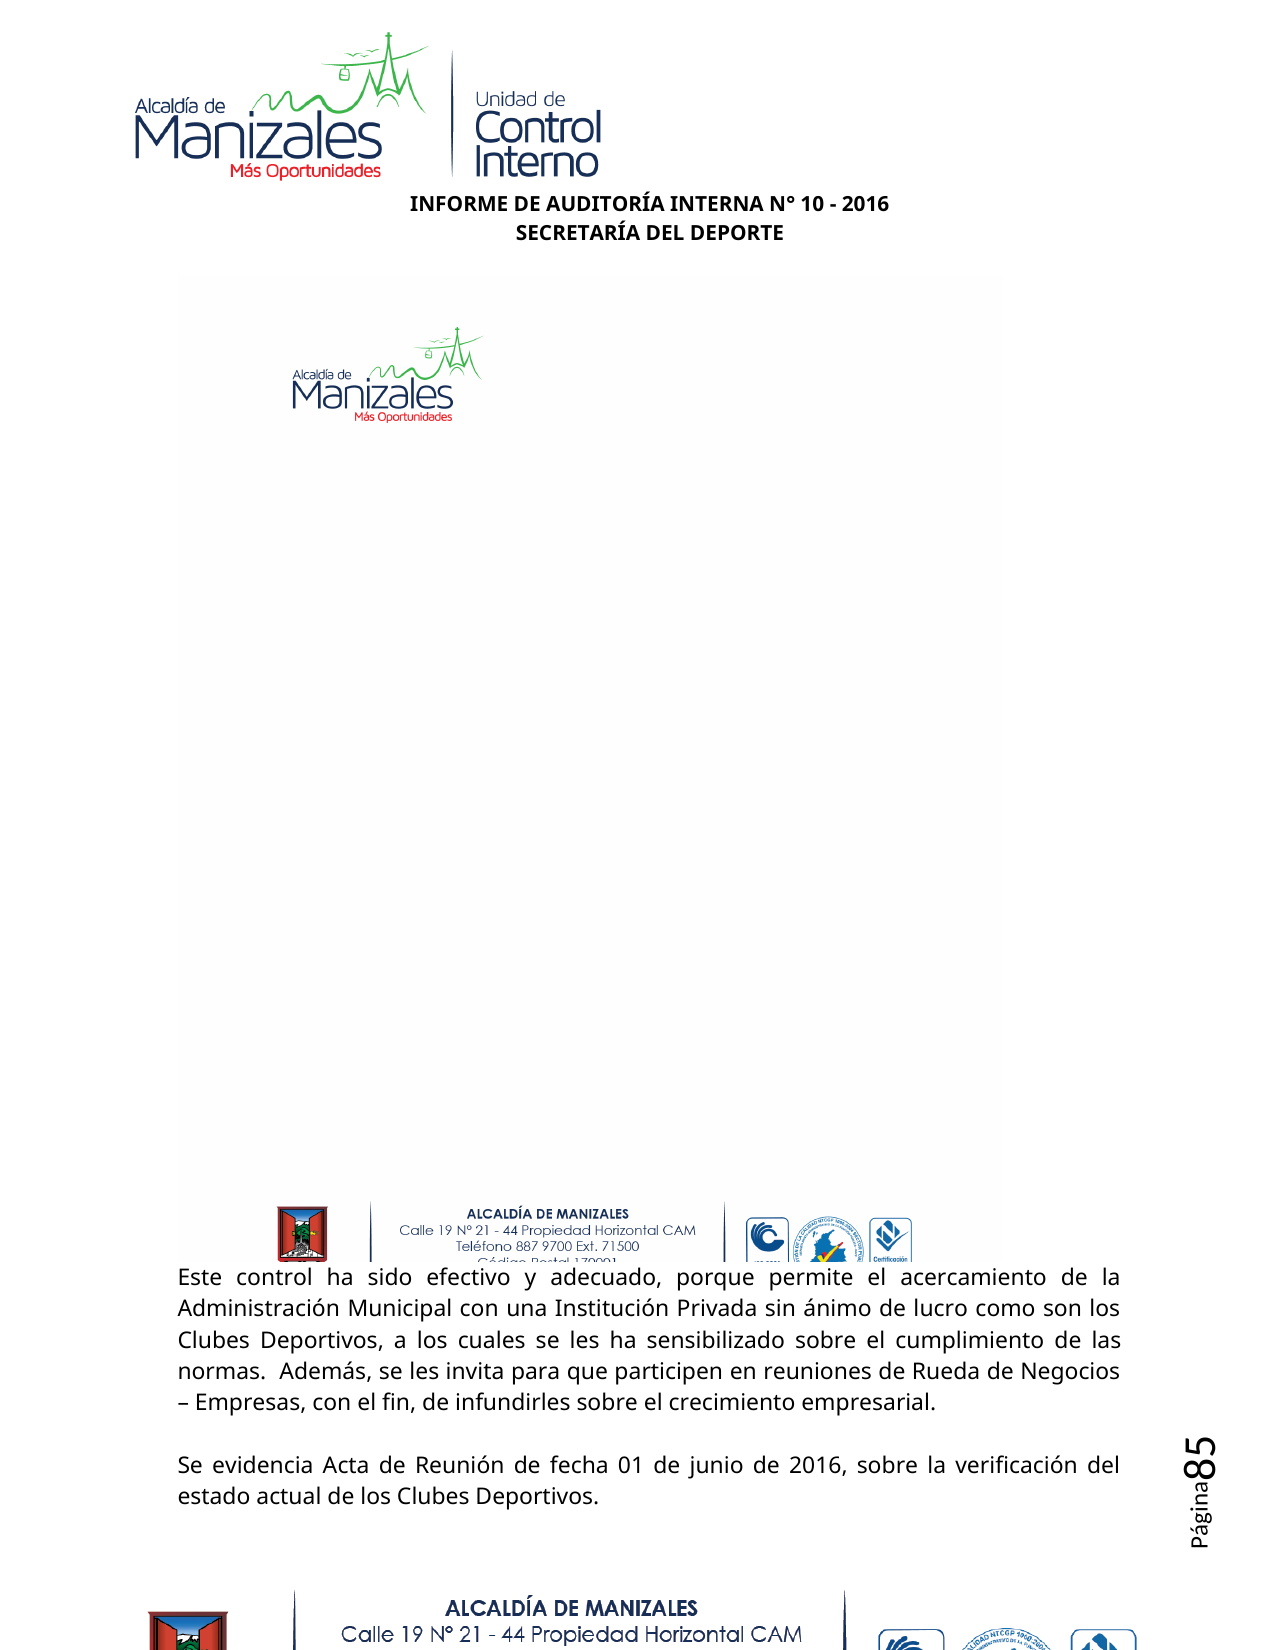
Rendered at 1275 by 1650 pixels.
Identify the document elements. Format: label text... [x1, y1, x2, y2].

text Se evidencia Acta de Reunión de fecha 01 de junio de 2016, sobre la verificación del estado actual de los Clubes Deportivos. [177, 1448, 1122, 1511]
picture [0, 0, 1227, 1293]
text Este control ha sido efectivo y adecuado, porque permite el acercamiento de la Administración Municipal con una Institución Privada sin ánimo de lucro como son los Clubes Deportivos, a los cuales se les ha sensibilizado sobre el cumplimiento de las normas. Además, se les invita para que participen en reuniones de Rueda de Negocios – Empresas, con el fin, de infundirles sobre el crecimiento empresarial. [177, 1261, 1122, 1417]
picture [0, 1579, 1275, 1650]
